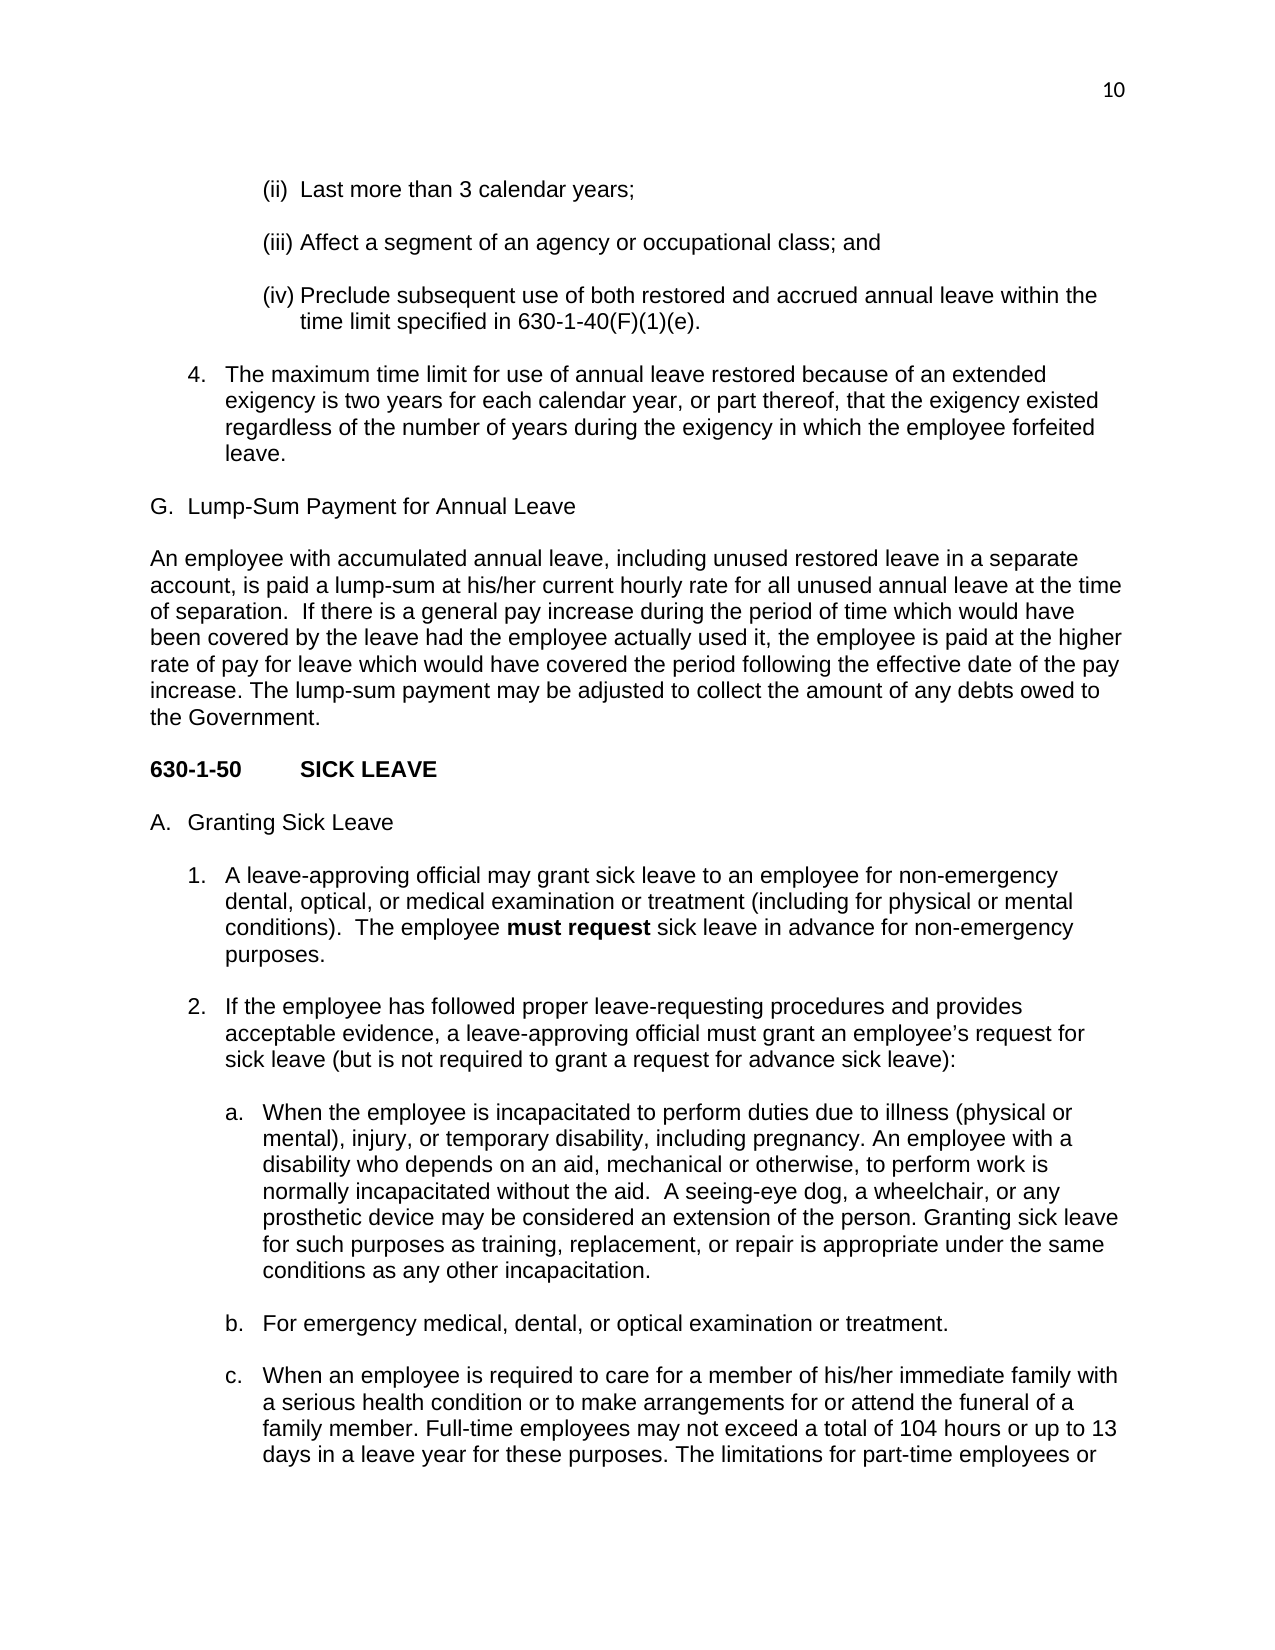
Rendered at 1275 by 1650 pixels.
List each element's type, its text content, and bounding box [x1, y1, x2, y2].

list Preclude subsequent use of both restored and accrued annual leave within the time limit specified in 630-1-40(F)(1)(e). [262, 282, 1125, 334]
text An employee with accumulated annual leave, including unused restored leave in a separate account, is paid a lump-sum at his/her current hourly rate for all unused annual leave at the time of separation. If there is a general pay increase during the period of time which would have been covered by the leave had the employee actually used it, the employee is paid at the higher rate of pay for leave which would have covered the period following the effective date of the pay increase. The lump-sum payment may be adjusted to collect the amount of any debts owed to the Government. [150, 545, 1125, 730]
list When the employee is incapacitated to perform duties due to illness (physical or mental), injury, or temporary disability, including pregnancy. An employee with a disability who depends on an aid, mechanical or otherwise, to perform work is normally incapacitated without the aid. A seeing-eye dog, a wheelchair, or any prosthetic device may be considered an extension of the person. Granting sick leave for such purposes as training, replacement, or repair is appropriate under the same conditions as any other incapacitation. [225, 1099, 1125, 1283]
list Affect a segment of an agency or occupational class; and [262, 229, 1125, 255]
list For emergency medical, dental, or optical examination or treatment. [225, 1309, 1125, 1336]
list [225, 1362, 1125, 1468]
list A leave-approving official may grant sick leave to an employee for non-emergency dental, optical, or medical examination or treatment (including for physical or mental conditions). The employee must request sick leave in advance for non-emergency purposes. [187, 862, 1125, 967]
list Lump-Sum Payment for Annual Leave [150, 493, 1125, 519]
list Last more than 3 calendar years; [262, 176, 1125, 203]
list If the employee has followed proper leave-requesting procedures and provides acceptable evidence, a leave-approving official must grant an employee’s request for sick leave (but is not required to grant a request for advance sick leave): [187, 993, 1125, 1072]
text 630-1-50 SICK LEAVE [150, 756, 1125, 782]
list Granting Sick Leave [150, 809, 1125, 835]
list The maximum time limit for use of annual leave restored because of an extended exigency is two years for each calendar year, or part thereof, that the exigency existed regardless of the number of years during the exigency in which the employee forfeited leave. [187, 361, 1125, 466]
